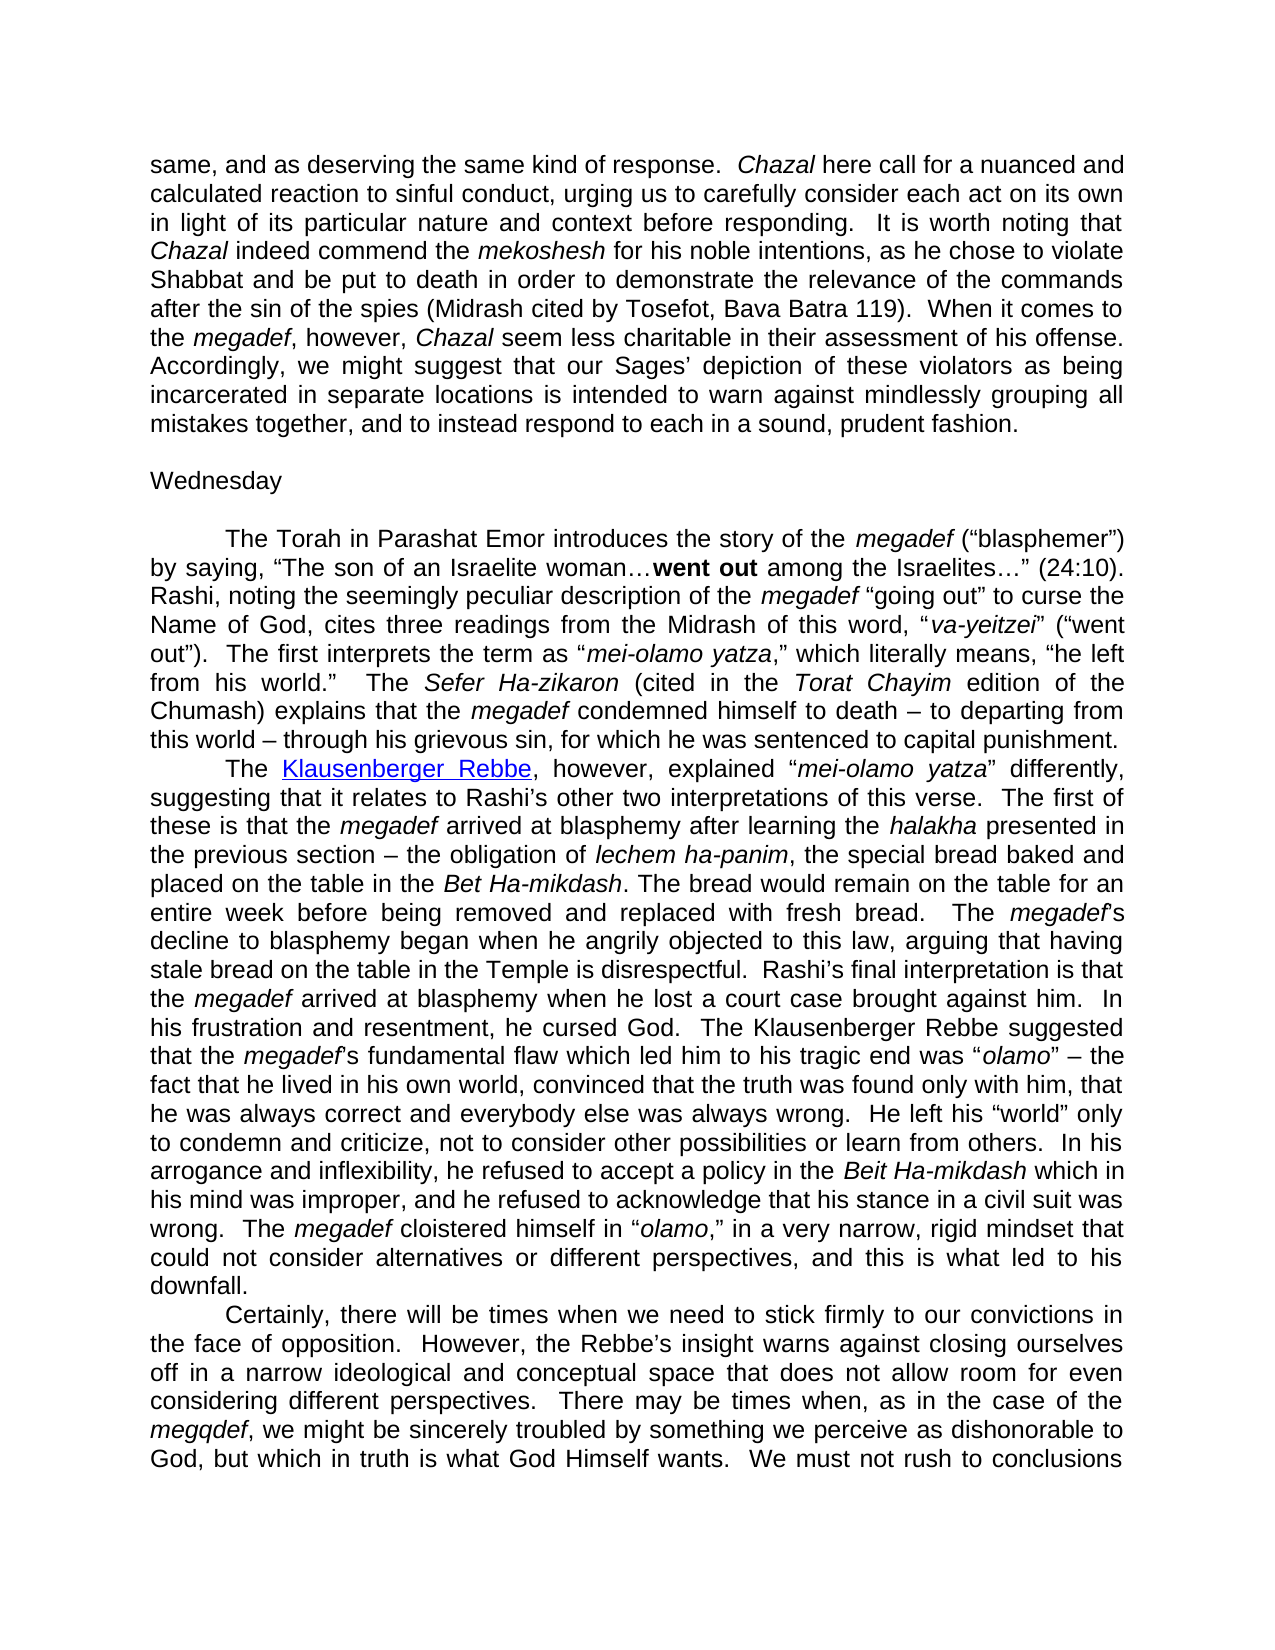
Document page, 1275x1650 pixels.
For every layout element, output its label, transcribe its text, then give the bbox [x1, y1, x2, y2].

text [150, 150, 1125, 437]
text The Torah in Parashat Emor introduces the story of the megadef (“blasphemer”) by saying, “The son of an Israelite woman…went out among the Israelites…” (24:10). Rashi, noting the seemingly peculiar description of the megadef “going out” to curse the Name of God, cites three readings from the Midrash of this word, “va-yeitzei” (“went out”). The first interprets the term as “mei-olamo yatza,” which literally means, “he left from his world.” The Sefer Ha-zikaron (cited in the Torat Chayim edition of the Chumash) explains that the megadef condemned himself to death – to departing from this world – through his grievous sin, for which he was sentenced to capital punishment. [150, 524, 1125, 754]
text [150, 1300, 1125, 1472]
text Wednesday [150, 466, 1125, 495]
text The Klausenberger Rebbe, however, explained “mei-olamo yatza” differently, suggesting that it relates to Rashi’s other two interpretations of this verse. The first of these is that the megadef arrived at blasphemy after learning the halakha presented in the previous section – the obligation of lechem ha-panim, the special bread baked and placed on the table in the Bet Ha-mikdash. The bread would remain on the table for an entire week before being removed and replaced with fresh bread. The megadef’s decline to blasphemy began when he angrily objected to this law, arguing that having stale bread on the table in the Temple is disrespectful. Rashi’s final interpretation is that the megadef arrived at blasphemy when he lost a court case brought against him. In his frustration and resentment, he cursed God. The Klausenberger Rebbe suggested that the megadef’s fundamental flaw which led him to his tragic end was “olamo” – the fact that he lived in his own world, convinced that the truth was found only with him, that he was always correct and everybody else was always wrong. He left his “world” only to condemn and criticize, not to consider other possibilities or learn from others. In his arrogance and inflexibility, he refused to accept a policy in the Beit Ha-mikdash which in his mind was improper, and he refused to acknowledge that his stance in a civil suit was wrong. The megadef cloistered himself in “olamo,” in a very narrow, rigid mindset that could not consider alternatives or different perspectives, and this is what led to his downfall. [150, 754, 1125, 1300]
